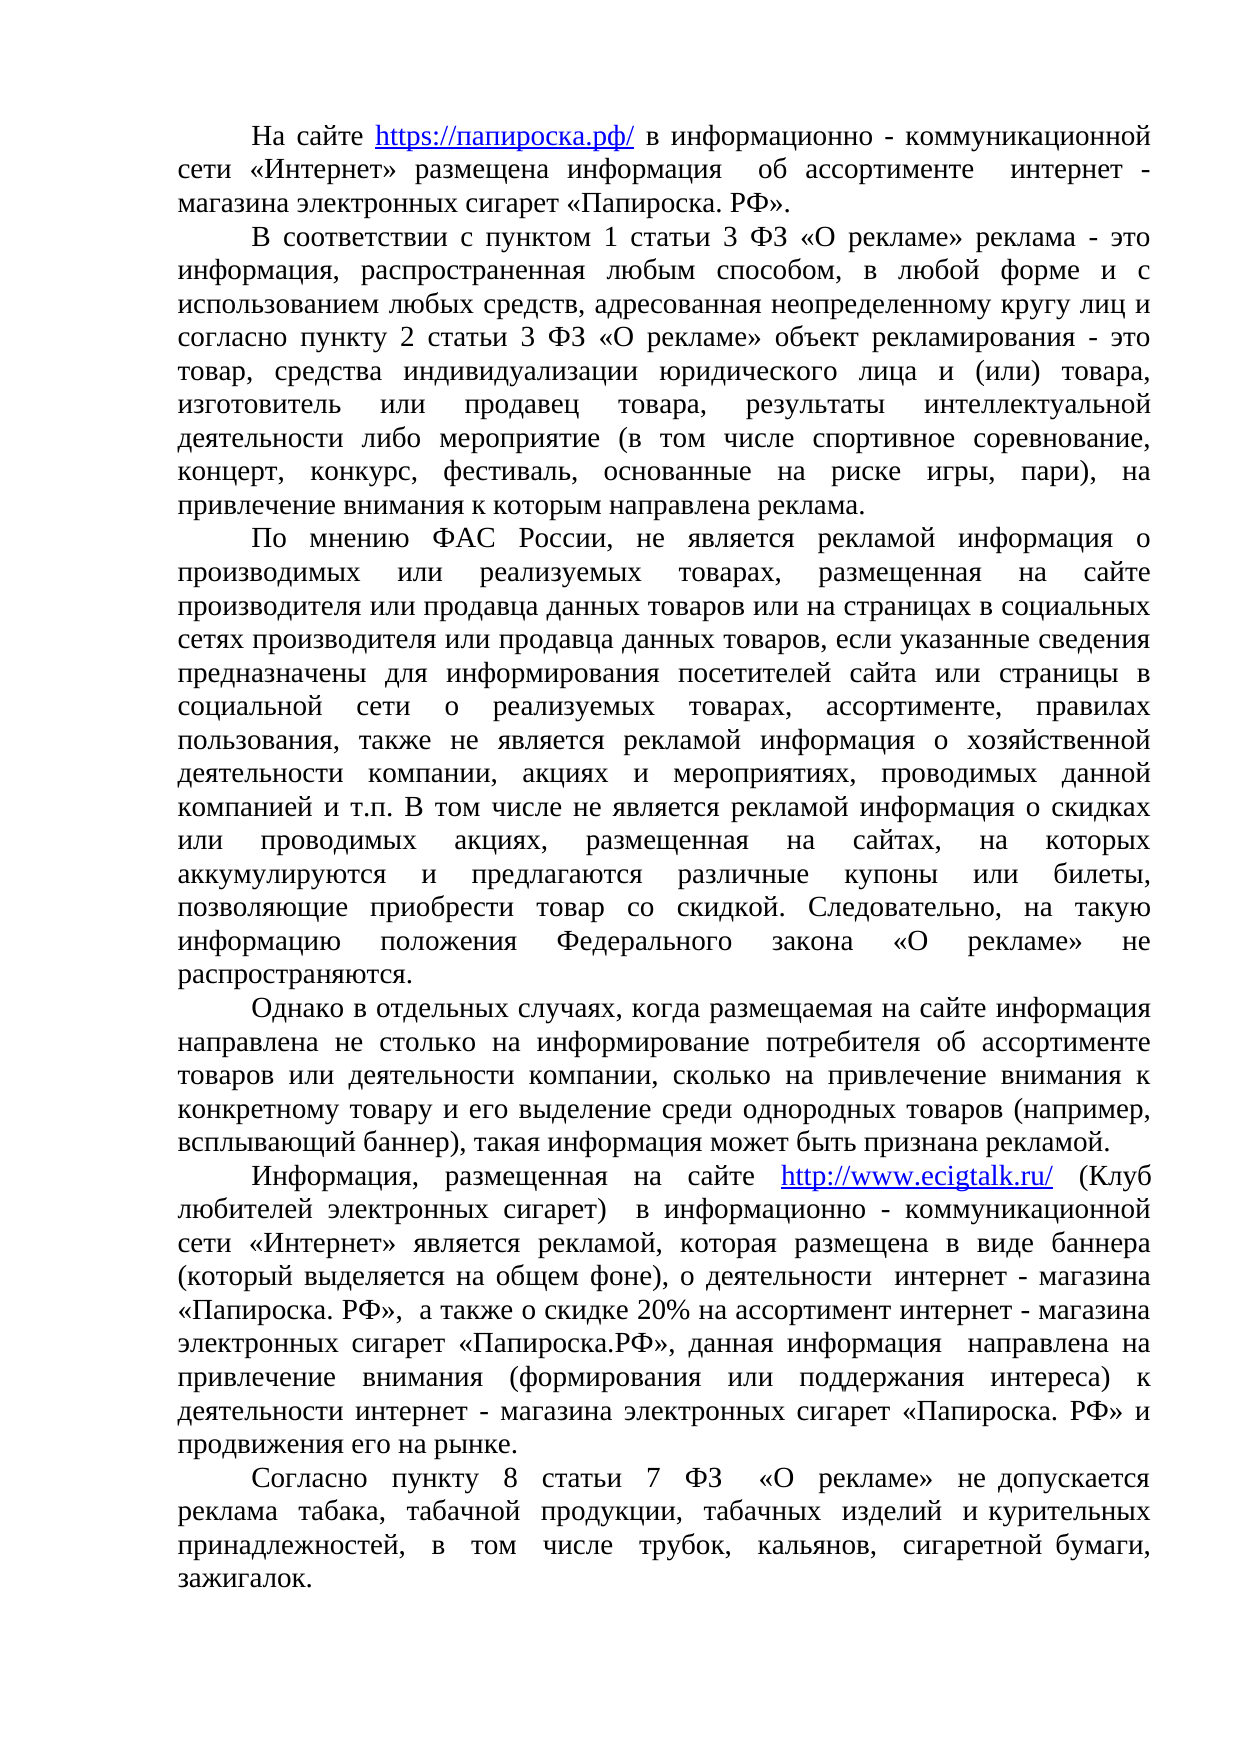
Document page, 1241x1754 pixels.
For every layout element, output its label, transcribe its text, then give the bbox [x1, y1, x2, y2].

text По мнению ФАС России, не является рекламой информация о производимых или реализуемых товарах, размещенная на сайте производителя или продавца данных товаров или на страницах в социальных сетях производителя или продавца данных товаров, если указанные сведения предназначены для информирования посетителей сайта или страницы в социальной сети о реализуемых товарах, ассортименте, правилах пользования, также не является рекламой информация о хозяйственной деятельности компании, акциях и мероприятиях, проводимых данной компанией и т.п. В том числе не является рекламой информация о скидках или проводимых акциях, размещенная на сайтах, на которых аккумулируются и предлагаются различные купоны или билеты, позволяющие приобрести товар со скидкой. Следовательно, на такую информацию положения Федерального закона «О рекламе» не распространяются. [177, 521, 1152, 990]
text На сайте https://папироска.рф/ в информационно - коммуникационной сети «Интернет» размещена информация об ассортименте интернет - магазина электронных сигарет «Папироска. РФ». [177, 118, 1152, 219]
text Однако в отдельных случаях, когда размещаемая на сайте информация направлена не столько на информирование потребителя об ассортименте товаров или деятельности компании, сколько на привлечение внимания к конкретному товару и его выделение среди однородных товаров (например, всплывающий баннер), такая информация может быть признана рекламой. [177, 990, 1152, 1158]
text Информация, размещенная на сайте http://www.ecigtalk.ru/ (Клуб любителей электронных сигарет) в информационно - коммуникационной сети «Интернет» является рекламой, которая размещена в виде баннера (который выделяется на общем фоне), о деятельности интернет - магазина «Папироска. РФ», а также о скидке 20% на ассортимент интернет - магазина электронных сигарет «Папироска.РФ», данная информация направлена на привлечение внимания (формирования или поддержания интереса) к деятельности интернет - магазина электронных сигарет «Папироска. РФ» и продвижения его на рынке. [177, 1158, 1152, 1460]
text В соответствии с пунктом 1 статьи 3 ФЗ «О рекламе» реклама - это информация, распространенная любым способом, в любой форме и с использованием любых средств, адресованная неопределенному кругу лиц и согласно пункту 2 статьи 3 ФЗ «О рекламе» объект рекламирования - это товар, средства индивидуализации юридического лица и (или) товара, изготовитель или продавец товара, результаты интеллектуальной деятельности либо мероприятие (в том числе спортивное соревнование, концерт, конкурс, фестиваль, основанные на риске игры, пари), на привлечение внимания к которым направлена реклама. [177, 219, 1152, 521]
text Согласно пункту 8 статьи 7 ФЗ «О рекламе» не допускается реклама табака, табачной продукции, табачных изделий и курительных принадлежностей, в том числе трубок, кальянов, сигаретной бумаги, зажигалок. [177, 1460, 1152, 1594]
